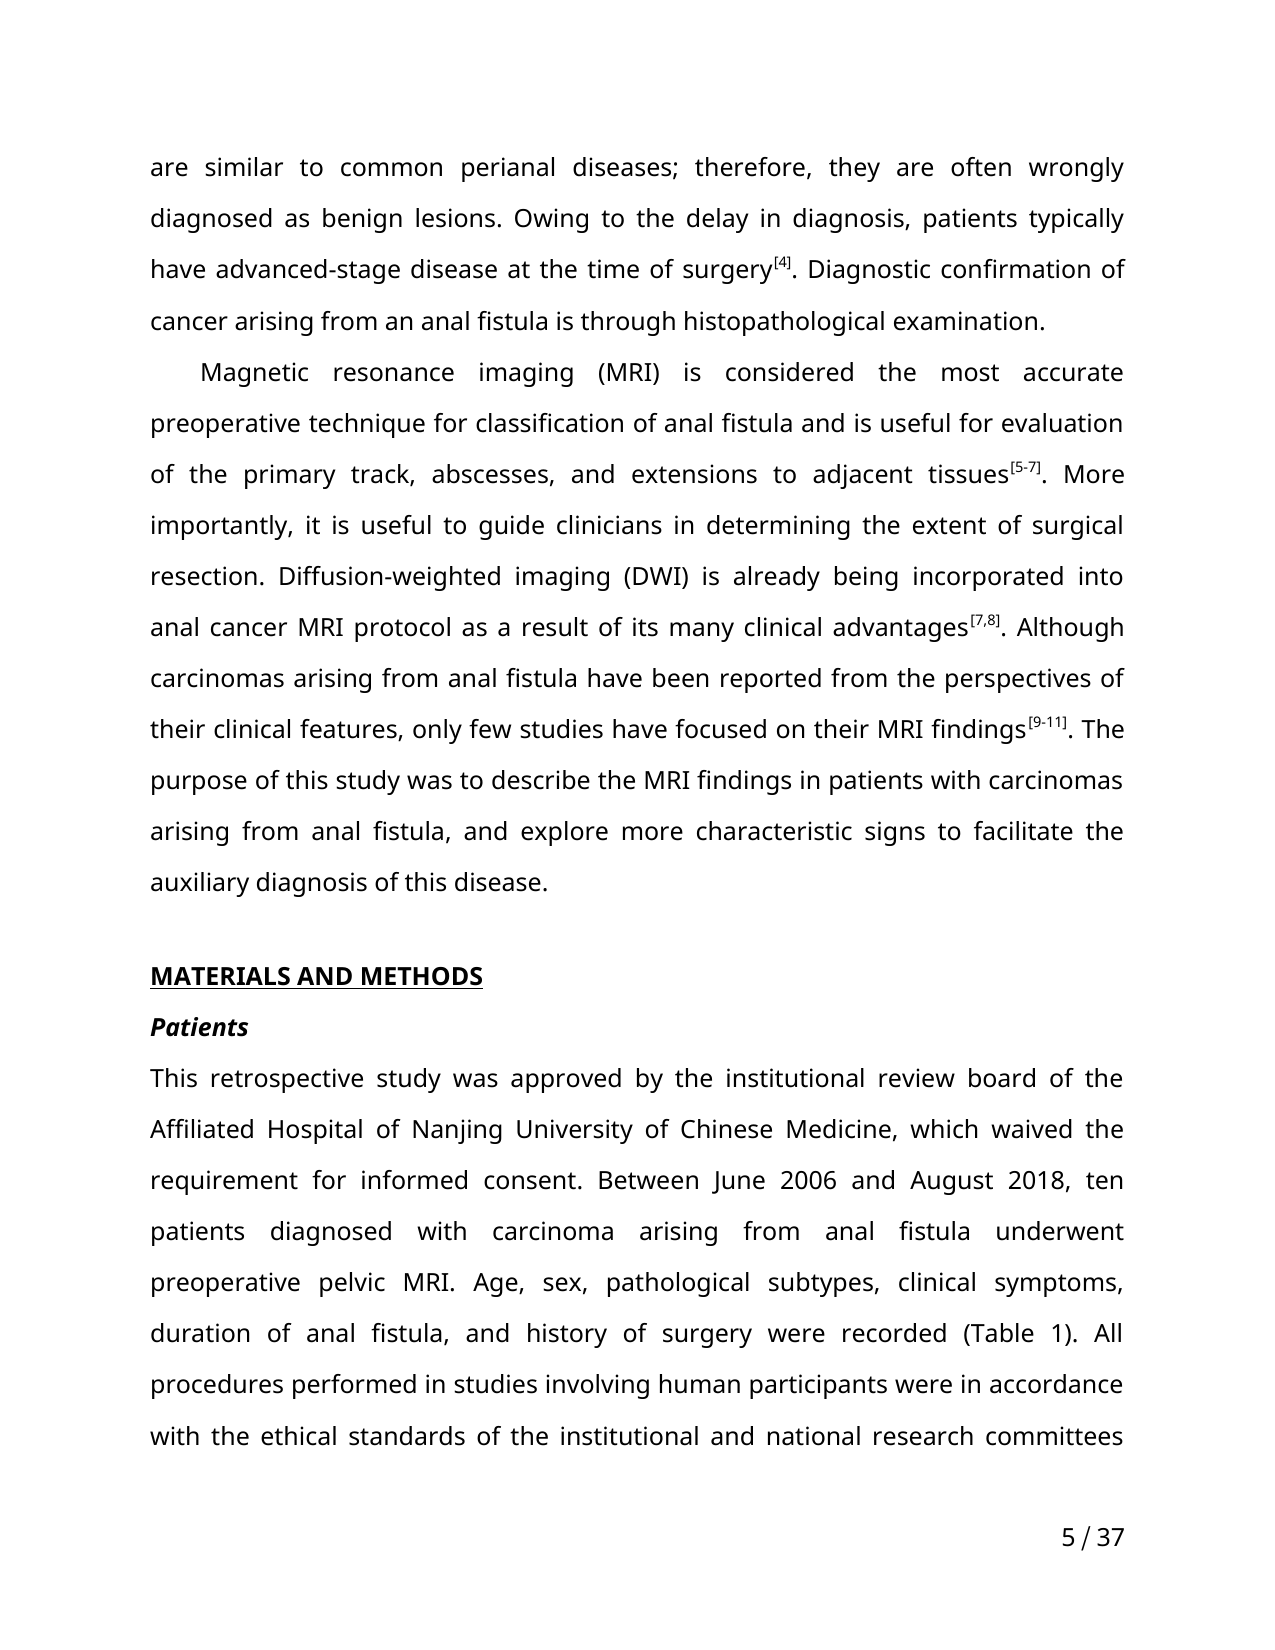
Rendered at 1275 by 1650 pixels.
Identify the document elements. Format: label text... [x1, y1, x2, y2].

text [150, 150, 1125, 337]
text MATERIALS AND METHODS [150, 959, 1125, 993]
text Magnetic resonance imaging (MRI) is considered the most accurate preoperative technique for classification of anal fistula and is useful for evaluation of the primary track, abscesses, and extensions to adjacent tissues[5-7]. More importantly, it is useful to guide clinicians in determining the extent of surgical resection. Diffusion-weighted imaging (DWI) is already being incorporated into anal cancer MRI protocol as a result of its many clinical advantages[7,8]. Although carcinomas arising from anal fistula have been reported from the perspectives of their clinical features, only few studies have focused on their MRI findings[9-11]. The purpose of this study was to describe the MRI findings in patients with carcinomas arising from anal fistula, and explore more characteristic signs to facilitate the auxiliary diagnosis of this disease. [150, 354, 1125, 899]
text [150, 1061, 1125, 1452]
text Patients [150, 1010, 1125, 1044]
